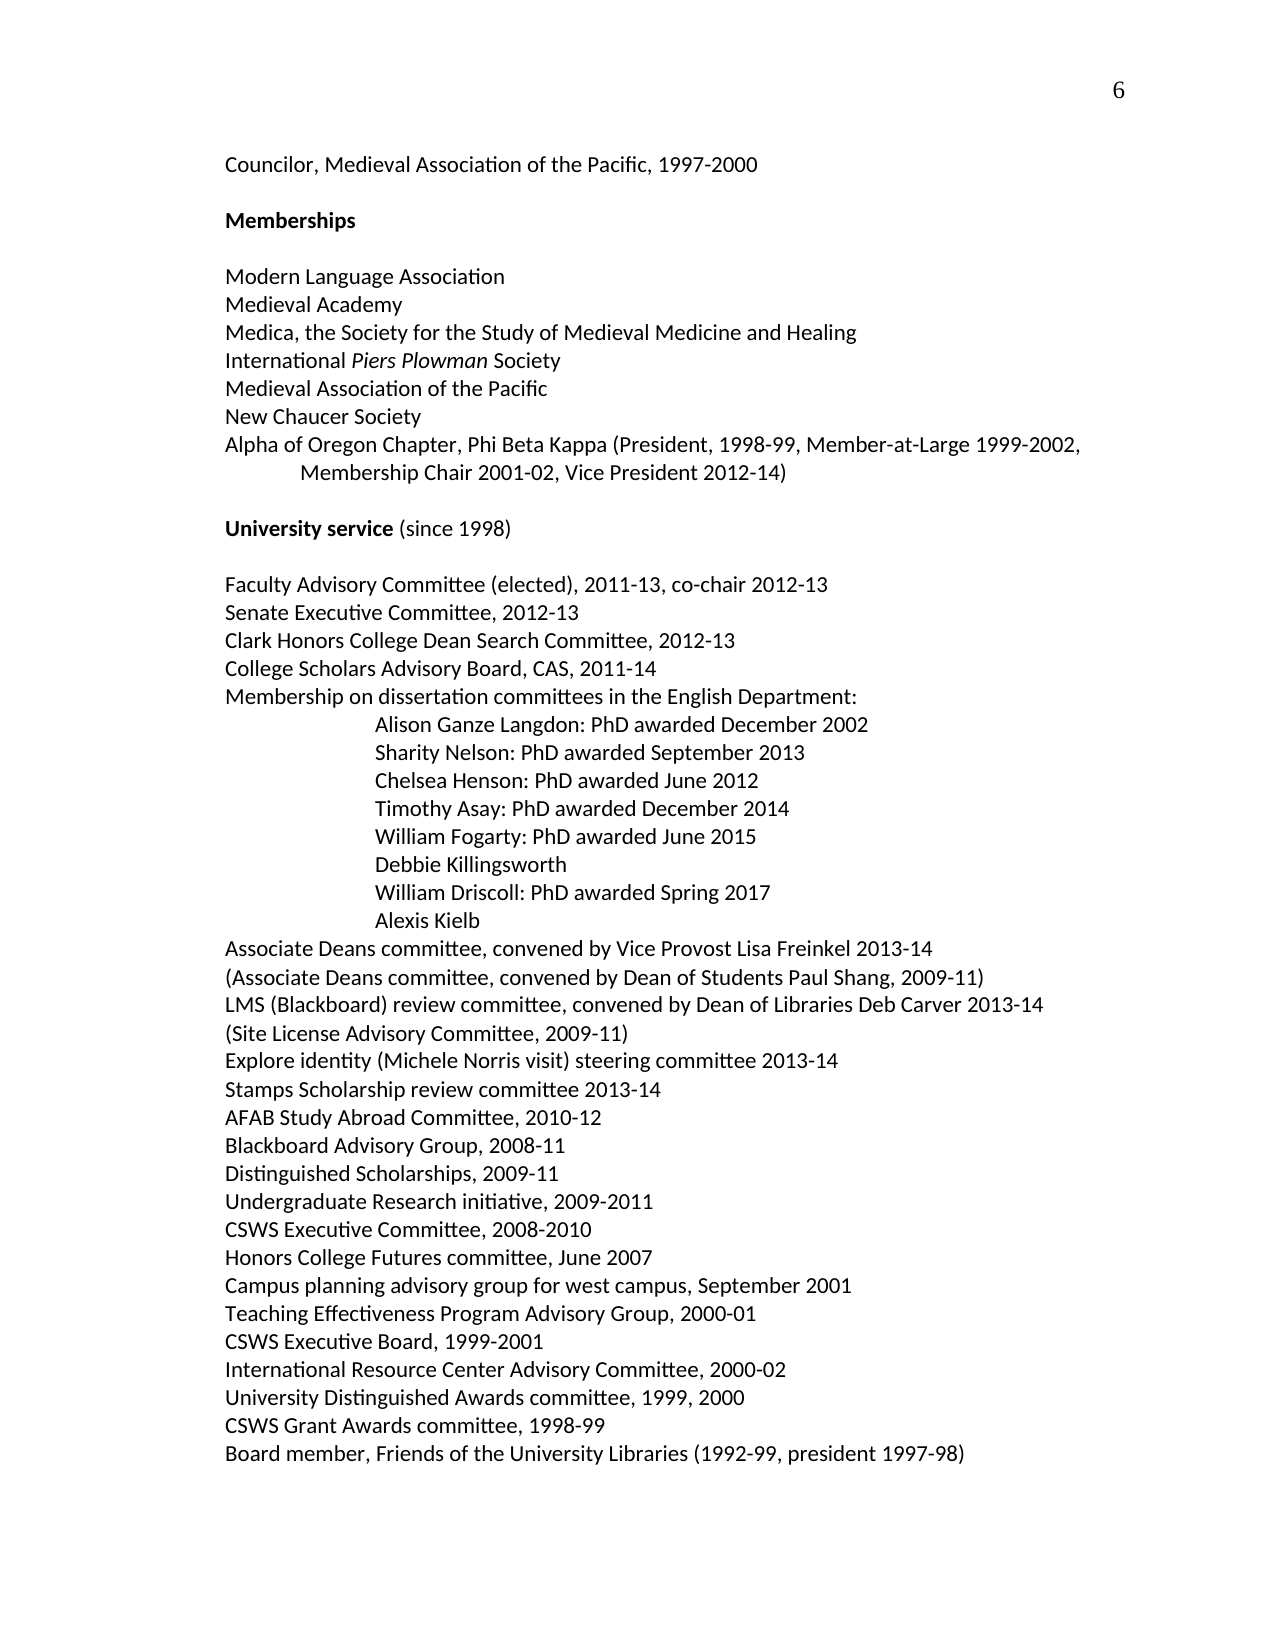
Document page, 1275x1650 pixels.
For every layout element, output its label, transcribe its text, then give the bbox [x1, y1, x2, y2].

text Board member, Friends of the University Libraries (1992-99, president 1997-98) [225, 1439, 1125, 1467]
text Sharity Nelson: PhD awarded September 2013 [225, 738, 1125, 766]
text William Driscoll: PhD awarded Spring 2017 [225, 878, 1125, 907]
text Timothy Asay: PhD awarded December 2014 [225, 794, 1125, 822]
text AFAB Study Abroad Committee, 2010-12 [225, 1103, 1125, 1131]
text Medieval Association of the Pacific [225, 374, 1125, 402]
text William Fogarty: PhD awarded June 2015 [225, 822, 1125, 851]
text LMS (Blackboard) review committee, convened by Dean of Libraries Deb Carver 2013-14 [225, 991, 1125, 1019]
text Alpha of Oregon Chapter, Phi Beta Kappa (President, 1998-99, Member-at-Large 1999-2002, Membership Chair 2001-02, Vice President 2012-14) [225, 430, 1125, 486]
text Explore identity (Michele Norris visit) steering committee 2013-14 [225, 1047, 1125, 1075]
text Associate Deans committee, convened by Vice Provost Lisa Freinkel 2013-14 [225, 934, 1125, 963]
text Teaching Effectiveness Program Advisory Group, 2000-01 [225, 1299, 1125, 1327]
text Modern Language Association [225, 262, 1125, 290]
text Alexis Kielb [225, 907, 1125, 934]
text Distinguished Scholarships, 2009-11 [225, 1159, 1125, 1187]
text Councilor, Medieval Association of the Pacific, 1997-2000 [225, 150, 1125, 178]
text Alison Ganze Langdon: PhD awarded December 2002 [225, 710, 1125, 738]
text Chelsea Henson: PhD awarded June 2012 [225, 766, 1125, 794]
text Honors College Futures committee, June 2007 [225, 1243, 1125, 1271]
text (Associate Deans committee, convened by Dean of Students Paul Shang, 2009-11) [225, 963, 1125, 991]
text Senate Executive Committee, 2012-13 [225, 598, 1125, 626]
text Campus planning advisory group for west campus, September 2001 [225, 1271, 1125, 1299]
text University Distinguished Awards committee, 1999, 2000 [225, 1383, 1125, 1411]
text International Resource Center Advisory Committee, 2000-02 [225, 1355, 1125, 1383]
text Clark Honors College Dean Search Committee, 2012-13 [225, 626, 1125, 654]
text Blackboard Advisory Group, 2008-11 [225, 1131, 1125, 1159]
text University service (since 1998) [225, 514, 1125, 542]
text College Scholars Advisory Board, CAS, 2011-14 [225, 654, 1125, 682]
text Medieval Academy [225, 290, 1125, 318]
text Membership on dissertation committees in the English Department: [225, 682, 1125, 710]
text Debbie Killingsworth [225, 851, 1125, 878]
text CSWS Grant Awards committee, 1998-99 [225, 1411, 1125, 1439]
text Undergraduate Research initiative, 2009-2011 [225, 1187, 1125, 1215]
text Memberships [225, 206, 1125, 234]
text Faculty Advisory Committee (elected), 2011-13, co-chair 2012-13 [225, 570, 1125, 598]
text New Chaucer Society [225, 402, 1125, 430]
text Medica, the Society for the Study of Medieval Medicine and Healing [225, 318, 1125, 346]
text International Piers Plowman Society [225, 346, 1125, 374]
text (Site License Advisory Committee, 2009-11) [225, 1019, 1125, 1047]
text CSWS Executive Board, 1999-2001 [225, 1327, 1125, 1355]
text Stamps Scholarship review committee 2013-14 [225, 1075, 1125, 1103]
text CSWS Executive Committee, 2008-2010 [225, 1215, 1125, 1243]
